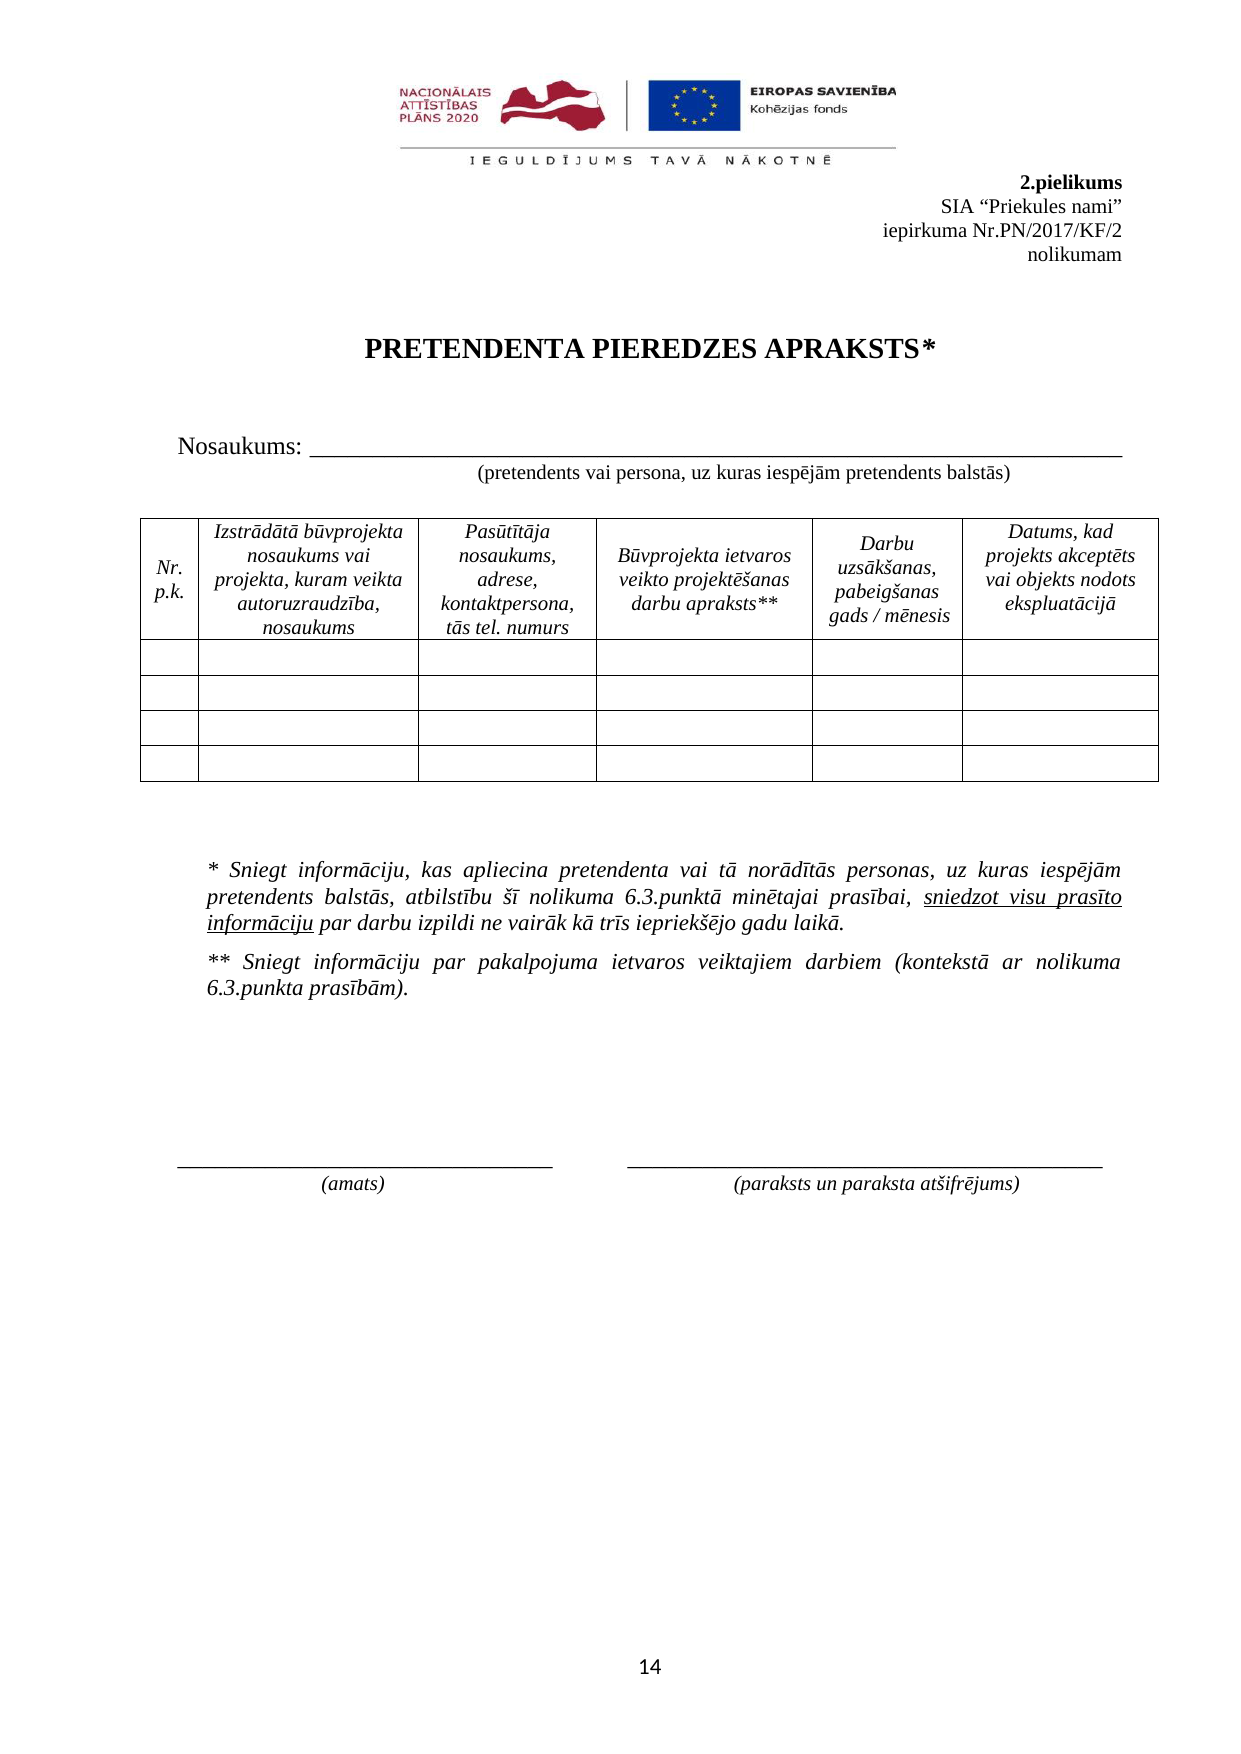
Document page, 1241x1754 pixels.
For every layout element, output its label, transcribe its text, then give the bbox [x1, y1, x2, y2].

text Nosaukums: _________________________________________________________________ (pretendents vai persona, uz kuras iespējām pretendents balstās) [177, 431, 1122, 484]
table_header Datums, kad projekts akceptēts vai objekts nodots ekspluatācijā [963, 519, 1158, 639]
table_cell [141, 746, 198, 781]
text PRETENDENTA PIEREDZES APRAKSTS* [177, 331, 1122, 364]
table_cell [141, 640, 198, 674]
table_cell [963, 640, 1158, 674]
table_cell [419, 640, 596, 674]
text nolikumam [177, 242, 1122, 266]
table_header Darbu uzsākšanas, pabeigšanas gads / mēnesis [813, 519, 962, 639]
table_cell [419, 676, 596, 710]
table_cell [199, 711, 418, 745]
table_cell [597, 746, 812, 781]
table_cell [419, 711, 596, 745]
table_cell [597, 676, 812, 710]
table_cell [597, 711, 812, 745]
text ______________________________ ______________________________________ [177, 1142, 1122, 1171]
table_cell [813, 640, 962, 674]
text (amats) (paraksts un paraksta atšifrējums) [177, 1171, 1122, 1195]
table_header Izstrādātā būvprojekta nosaukums vai projekta, kuram veikta autoruzraudzība, nosaukums [199, 519, 418, 639]
table_header Nr. p.k. [141, 519, 198, 639]
table_cell [597, 640, 812, 674]
table_cell [813, 746, 962, 781]
picture [395, 73, 904, 170]
table_cell [419, 746, 596, 781]
table_cell [141, 711, 198, 745]
table_header Būvprojekta ietvaros veikto projektēšanas darbu apraksts** [597, 519, 812, 639]
table_cell [199, 676, 418, 710]
table_cell [141, 676, 198, 710]
text * Sniegt informāciju, kas apliecina pretendenta vai tā norādītās personas, uz kuras iespējām pretendents balstās, atbilstību šī nolikuma 6.3.punktā minētajai prasībai, sniedzot visu prasīto informāciju par darbu izpildi ne vairāk kā trīs iepriekšējo gadu laikā. [207, 857, 1122, 936]
table_cell [199, 640, 418, 674]
table_cell [813, 711, 962, 745]
text SIA “Priekules nami” [177, 194, 1122, 218]
table_cell [199, 746, 418, 781]
table_cell [963, 676, 1158, 710]
table_header Pasūtītāja nosaukums, adrese, kontaktpersona, tās tel. numurs [419, 519, 596, 639]
table_cell [963, 711, 1158, 745]
table_cell [963, 746, 1158, 781]
text iepirkuma Nr.PN/2017/KF/2 [177, 218, 1122, 242]
text ** Sniegt informāciju par pakalpojuma ietvaros veiktajiem darbiem (kontekstā ar nolikuma 6.3.punkta prasībām). [207, 948, 1122, 1001]
text 2.pielikums [177, 170, 1122, 194]
table_cell [813, 676, 962, 710]
